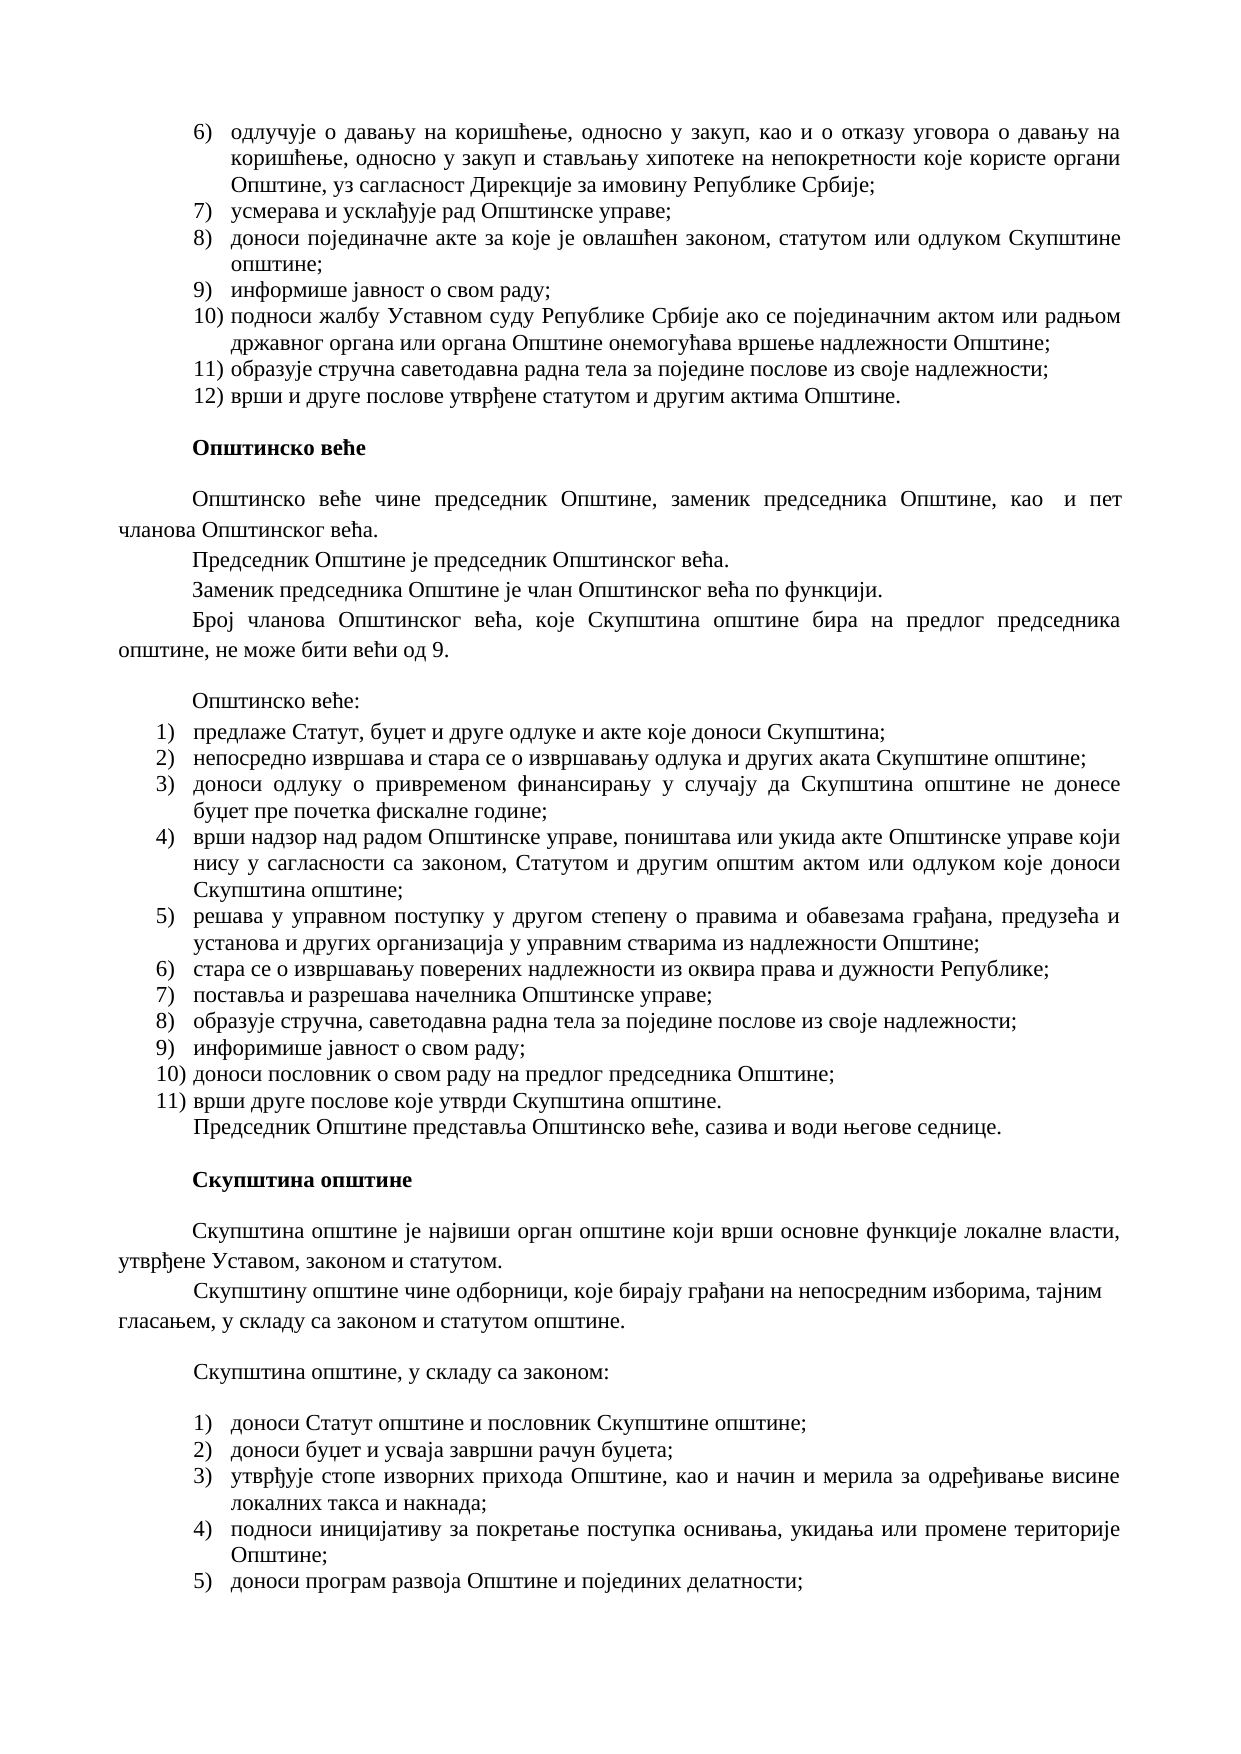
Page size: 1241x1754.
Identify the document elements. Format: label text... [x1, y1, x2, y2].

text Општинско веће: [118, 687, 1122, 714]
list доноси Статут општине и пословник Скупштине општине; [193, 1409, 1122, 1436]
list утврђује стопе изворних прихода Општине, као и начин и мерила за одређивање висине локалних такса и накнада; [193, 1462, 1122, 1515]
list врши и друге послове утврђене статутом и другим актима Општине. [193, 382, 1122, 408]
text Скупштину општине чине одборници, које бирају грађани на непосредним изборима, тајним гласањем, у складу са законом и статутом општине. [118, 1277, 1122, 1334]
list образује стручна саветодавна радна тела за поједине послове из своје надлежности; [193, 355, 1122, 382]
text Скупштина општине, у складу са законом: [118, 1358, 1122, 1385]
list поставља и разрешава начелника Општинске управе; [156, 981, 1122, 1008]
text Скупштина општине [118, 1166, 1122, 1192]
list доноси буџет и усваја завршни рачун буџета; [193, 1436, 1122, 1462]
text Општинско веће [118, 434, 1122, 461]
text Председник Општине је председник Општинског већа. [118, 546, 1122, 572]
list усмерава и усклађује рад Општинске управе; [193, 197, 1122, 223]
list инфоримише јавност о свом раду; [156, 1034, 1122, 1060]
list врши надзор над радом Општинске управе, поништава или укида акте Општинске управе који нису у сагласности са законом, Статутом и другим општим актом или одлуком које доноси Скупштина општине; [156, 823, 1122, 902]
list доноси одлуку о привременом финансирању у случају да Скупштина општине не донесе буџет пре почетка фискалне године; [156, 770, 1122, 823]
list врши друге послове које утврди Скупштина општине. [156, 1087, 1122, 1113]
text Општинско веће чине председник Општине, заменик председника Општине, као и пет чланова Општинског већа. [118, 485, 1122, 542]
text Заменик председника Општине је члан Општинског већа по функцији. [118, 576, 1122, 602]
list одлучује о давању на коришћење, односно у закуп, као и о отказу уговора о давању на коришћење, односно у закуп и стављању хипотеке на непокретности које користе органи Општине, уз сагласност Дирекције за имовину Републике Србије; [193, 118, 1122, 197]
list доноси пословник о свом раду на предлог председника Општине; [156, 1060, 1122, 1087]
list информише јавност о свом раду; [193, 276, 1122, 303]
list образује стручна, саветодавна радна тела за поједине послове из своје надлежности; [156, 1008, 1122, 1034]
list подноси иницијативу за покретање поступка оснивања, укидања или промене територије Општине; [193, 1515, 1122, 1568]
list доноси програм развоја Општине и појединих делатности; [193, 1568, 1122, 1594]
list стара се о извршавању поверених надлежности из оквира права и дужности Републике; [156, 955, 1122, 981]
list решава у управном поступку у другом степену о правима и обавезама грађана, предузећа и установа и других организација у управним стварима из надлежности Општине; [156, 902, 1122, 955]
list подноси жалбу Уставном суду Републике Србије ако се појединачним актом или радњом државног органа или органа Општине онемогућава вршење надлежности Општине; [193, 303, 1122, 355]
text Скупштина општине је највиши орган општине који врши основне функције локалне власти, утврђене Уставом, законом и статутом. [118, 1217, 1122, 1273]
text Председник Општине представља Општинско веће, сазива и води његове седнице. [156, 1113, 1122, 1139]
list доноси појединачне акте за које је овлашћен законом, статутом или одлуком Скупштине општине; [193, 223, 1122, 276]
text Број чланова Општинског већа, које Скупштина општине бира на предлог председника општине, не може бити већи од 9. [118, 606, 1122, 663]
list непосредно извршава и стара се о извршавању одлука и других аката Скупштине општине; [156, 744, 1122, 770]
list предлаже Статут, буџет и друге одлуке и акте које доноси Скупштина; [156, 718, 1122, 744]
